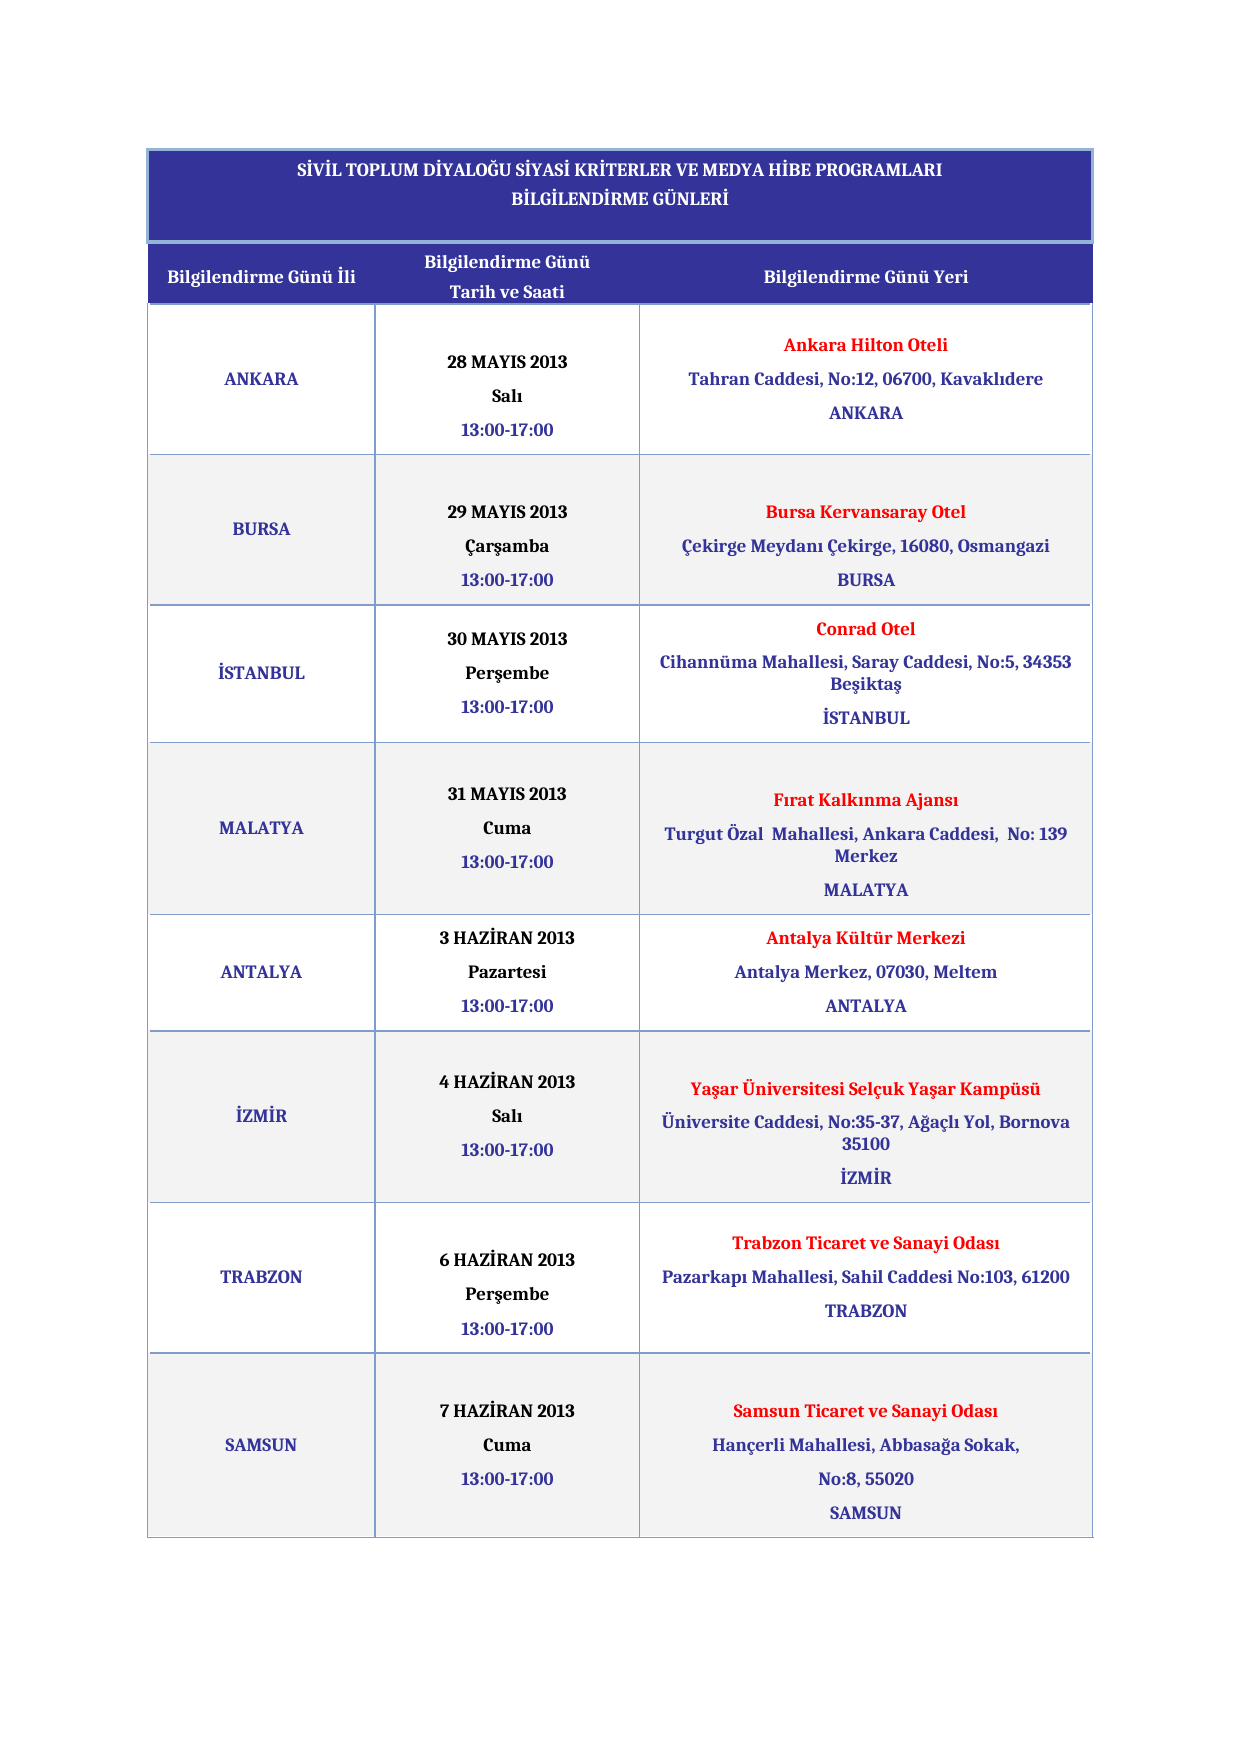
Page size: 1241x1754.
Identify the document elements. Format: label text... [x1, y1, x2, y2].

table_cell Bilgilendirme Günü Yeri [639, 244, 1093, 303]
table_cell SAMSUN [148, 1352, 374, 1536]
table_cell Ankara Hilton Oteli Tahran Caddesi, No:12, 06700, Kavaklıdere ANKARA [640, 303, 1092, 454]
table_cell TRABZON [148, 1202, 374, 1352]
table_cell Yaşar Üniversitesi Selçuk Yaşar Kampüsü Üniversite Caddesi, No:35-37, Ağaçlı Yol, Bornova 35100 İZMİR [640, 1030, 1092, 1202]
table_cell Bilgilendirme Günü İli [148, 244, 375, 303]
table_cell BURSA [148, 454, 374, 604]
table_cell MALATYA [148, 742, 374, 914]
table_cell 31 MAYIS 2013 Cuma 13:00-17:00 [376, 743, 639, 914]
table_cell 29 MAYIS 2013 Çarşamba 13:00-17:00 [376, 455, 639, 604]
table_cell Fırat Kalkınma Ajansı Turgut Özal Mahallesi, Ankara Caddesi, No: 139 Merkez MALATYA [640, 742, 1092, 914]
table_cell 7 HAZİRAN 2013 Cuma 13:00-17:00 [376, 1354, 639, 1536]
table_cell Bilgilendirme Günü Tarih ve Saati [375, 244, 639, 303]
table_cell 3 HAZİRAN 2013 Pazartesi 13:00-17:00 [376, 915, 639, 1030]
table_cell 30 MAYIS 2013 Perşembe 13:00-17:00 [376, 606, 639, 742]
table_cell İZMİR [148, 1030, 374, 1202]
table_cell 4 HAZİRAN 2013 Salı 13:00-17:00 [376, 1032, 639, 1202]
table_cell Trabzon Ticaret ve Sanayi Odası Pazarkapı Mahallesi, Sahil Caddesi No:103, 61200 TRABZON [640, 1202, 1092, 1352]
table_cell ANTALYA [148, 914, 374, 1030]
table_cell Antalya Kültür Merkezi Antalya Merkez, 07030, Meltem ANTALYA [640, 914, 1092, 1030]
table_cell Conrad Otel Cihannüma Mahallesi, Saray Caddesi, No:5, 34353 Beşiktaş İSTANBUL [640, 604, 1092, 742]
table_cell İSTANBUL [148, 604, 374, 742]
table_cell 28 MAYIS 2013 Salı 13:00-17:00 [376, 305, 639, 454]
table_header SİVİL TOPLUM DİYALOĞU SİYASİ KRİTERLER VE MEDYA HİBE PROGRAMLARI BİLGİLENDİRME GÜNLERİ [149, 151, 1091, 240]
table_cell Samsun Ticaret ve Sanayi Odası Hançerli Mahallesi, Abbasağa Sokak, No:8, 55020 SAMSUN [640, 1352, 1092, 1536]
table_cell Bursa Kervansaray Otel Çekirge Meydanı Çekirge, 16080, Osmangazi BURSA [640, 454, 1092, 604]
table_cell ANKARA [148, 303, 374, 454]
table_cell 6 HAZİRAN 2013 Perşembe 13:00-17:00 [376, 1203, 639, 1352]
